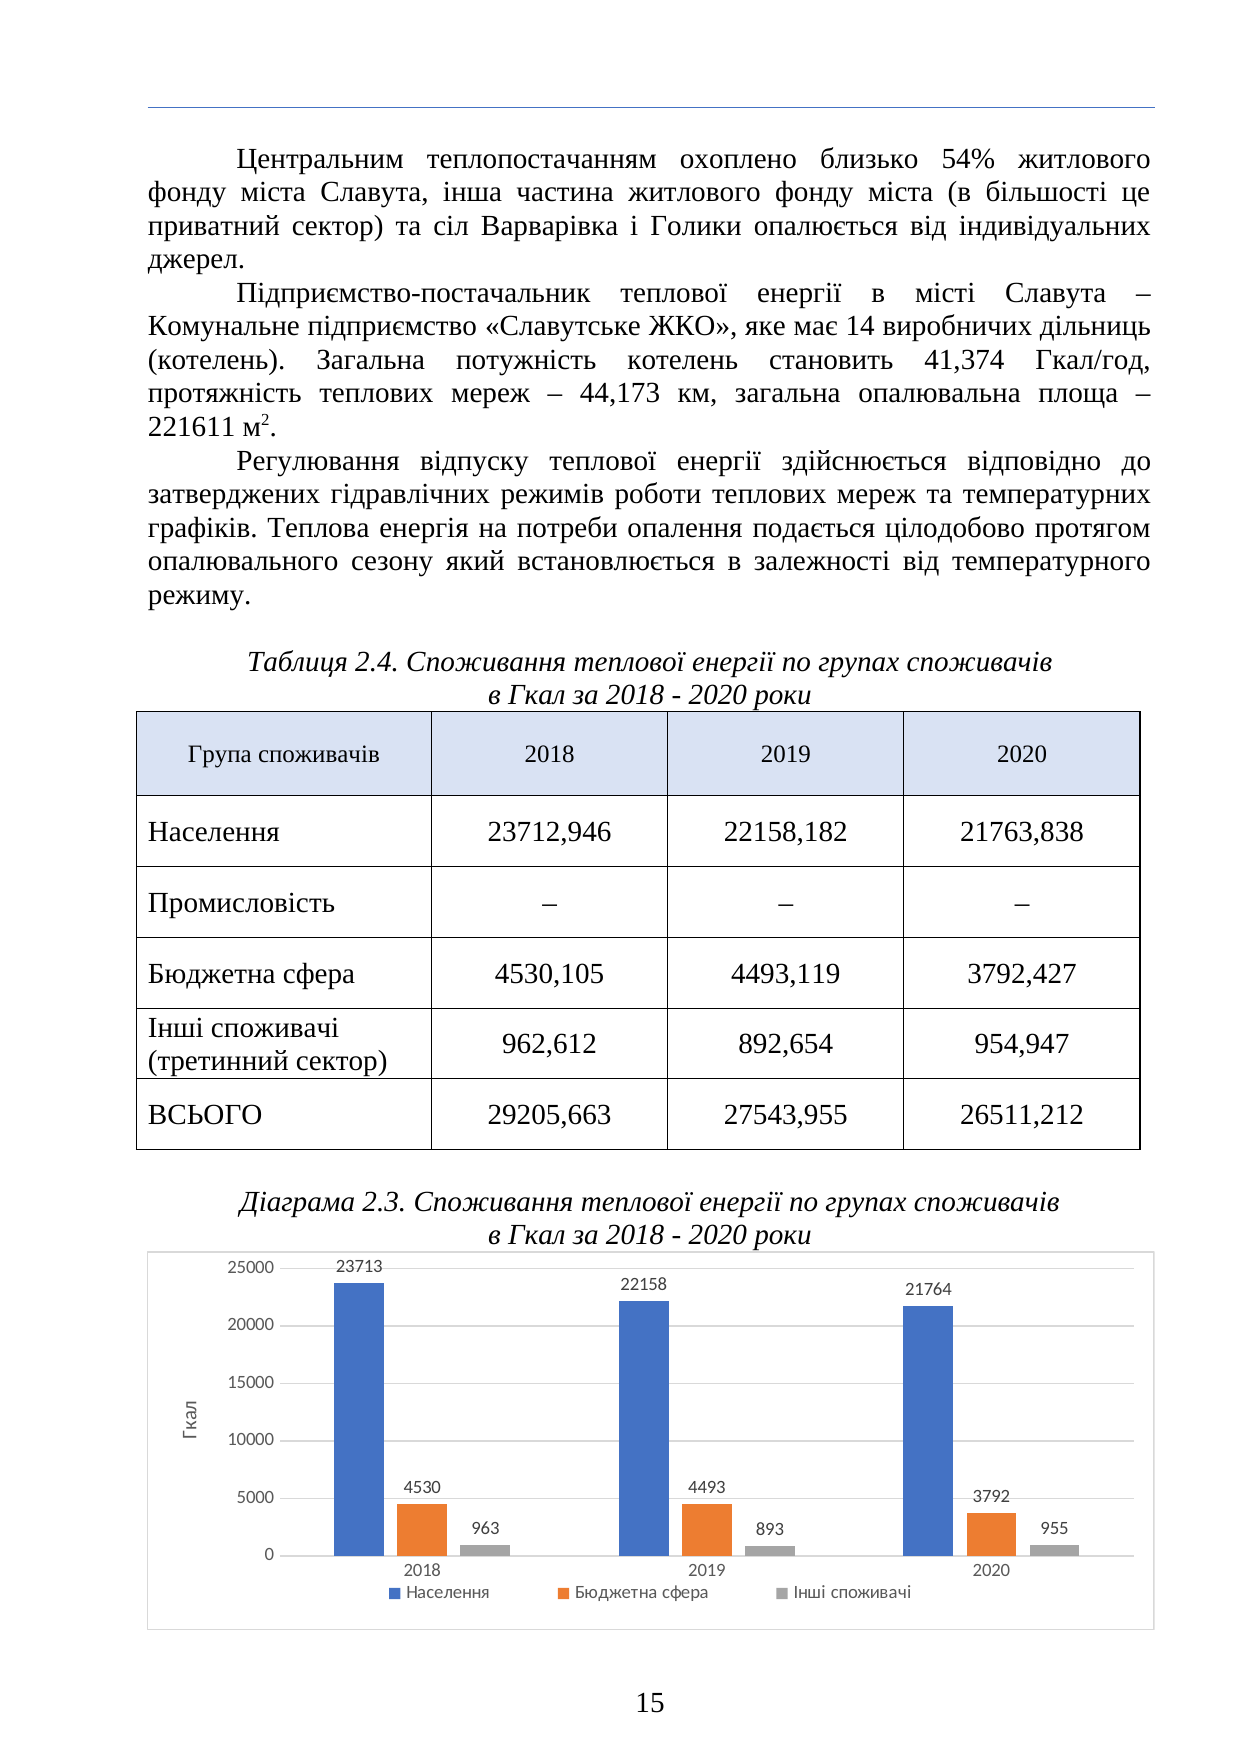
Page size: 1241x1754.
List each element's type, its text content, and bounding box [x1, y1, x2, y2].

table_header Група споживачів [137, 712, 431, 795]
table_cell 23712,946 [432, 796, 667, 866]
table_cell 3792,427 [904, 938, 1139, 1007]
table_cell – [904, 867, 1139, 937]
table_cell 4530,105 [432, 938, 667, 1007]
table_cell ВСЬОГО [137, 1079, 431, 1149]
table_cell 4493,119 [668, 938, 903, 1007]
text Діаграма 2.3. Споживання теплової енергії по групах споживачів [148, 1184, 1152, 1217]
table_cell 892,654 [668, 1009, 903, 1078]
text в Гкал за 2018 - 2020 роки [148, 677, 1152, 711]
table_cell Населення [137, 796, 431, 866]
table_header 2019 [668, 712, 903, 795]
table_cell 962,612 [432, 1009, 667, 1078]
text Підприємство-постачальник теплової енергії в місті Славута – Комунальне підприємство «Славутське ЖКО», яке має 14 виробничих дільниць (котелень). Загальна потужність котелень становить 41,374 Гкал/год, протяжність теплових мереж – 44,173 км, загальна опалювальна площа – 221611 м2. [148, 275, 1152, 443]
text Центральним теплопостачанням охоплено близько 54% житлового фонду міста Славута, інша частина житлового фонду міста (в більшості це приватний сектор) та сіл Варварівка і Голики опалюється від індивідуальних джерел. [148, 141, 1152, 275]
table_cell 26511,212 [904, 1079, 1139, 1149]
table_cell Бюджетна сфера [137, 938, 431, 1007]
text в Гкал за 2018 - 2020 роки [148, 1217, 1152, 1251]
table_cell 954,947 [904, 1009, 1139, 1078]
table_cell – [668, 867, 903, 937]
table_cell Інші споживачі (третинний сектор) [137, 1009, 431, 1078]
table_cell 22158,182 [668, 796, 903, 866]
text Таблиця 2.4. Споживання теплової енергії по групах споживачів [148, 644, 1152, 677]
text Регулювання відпуску теплової енергії здійснюється відповідно до затверджених гідравлічних режимів роботи теплових мереж та температурних графіків. Теплова енергія на потреби опалення подається цілодобово протягом опалювального сезону який встановлюється в залежності від температурного режиму. [148, 443, 1152, 610]
table_cell Промисловість [137, 867, 431, 937]
table_header 2018 [432, 712, 667, 795]
table_cell 21763,838 [904, 796, 1139, 866]
table_cell – [432, 867, 667, 937]
table_cell 29205,663 [432, 1079, 667, 1149]
table_header 2020 [904, 712, 1139, 795]
table_cell 27543,955 [668, 1079, 903, 1149]
